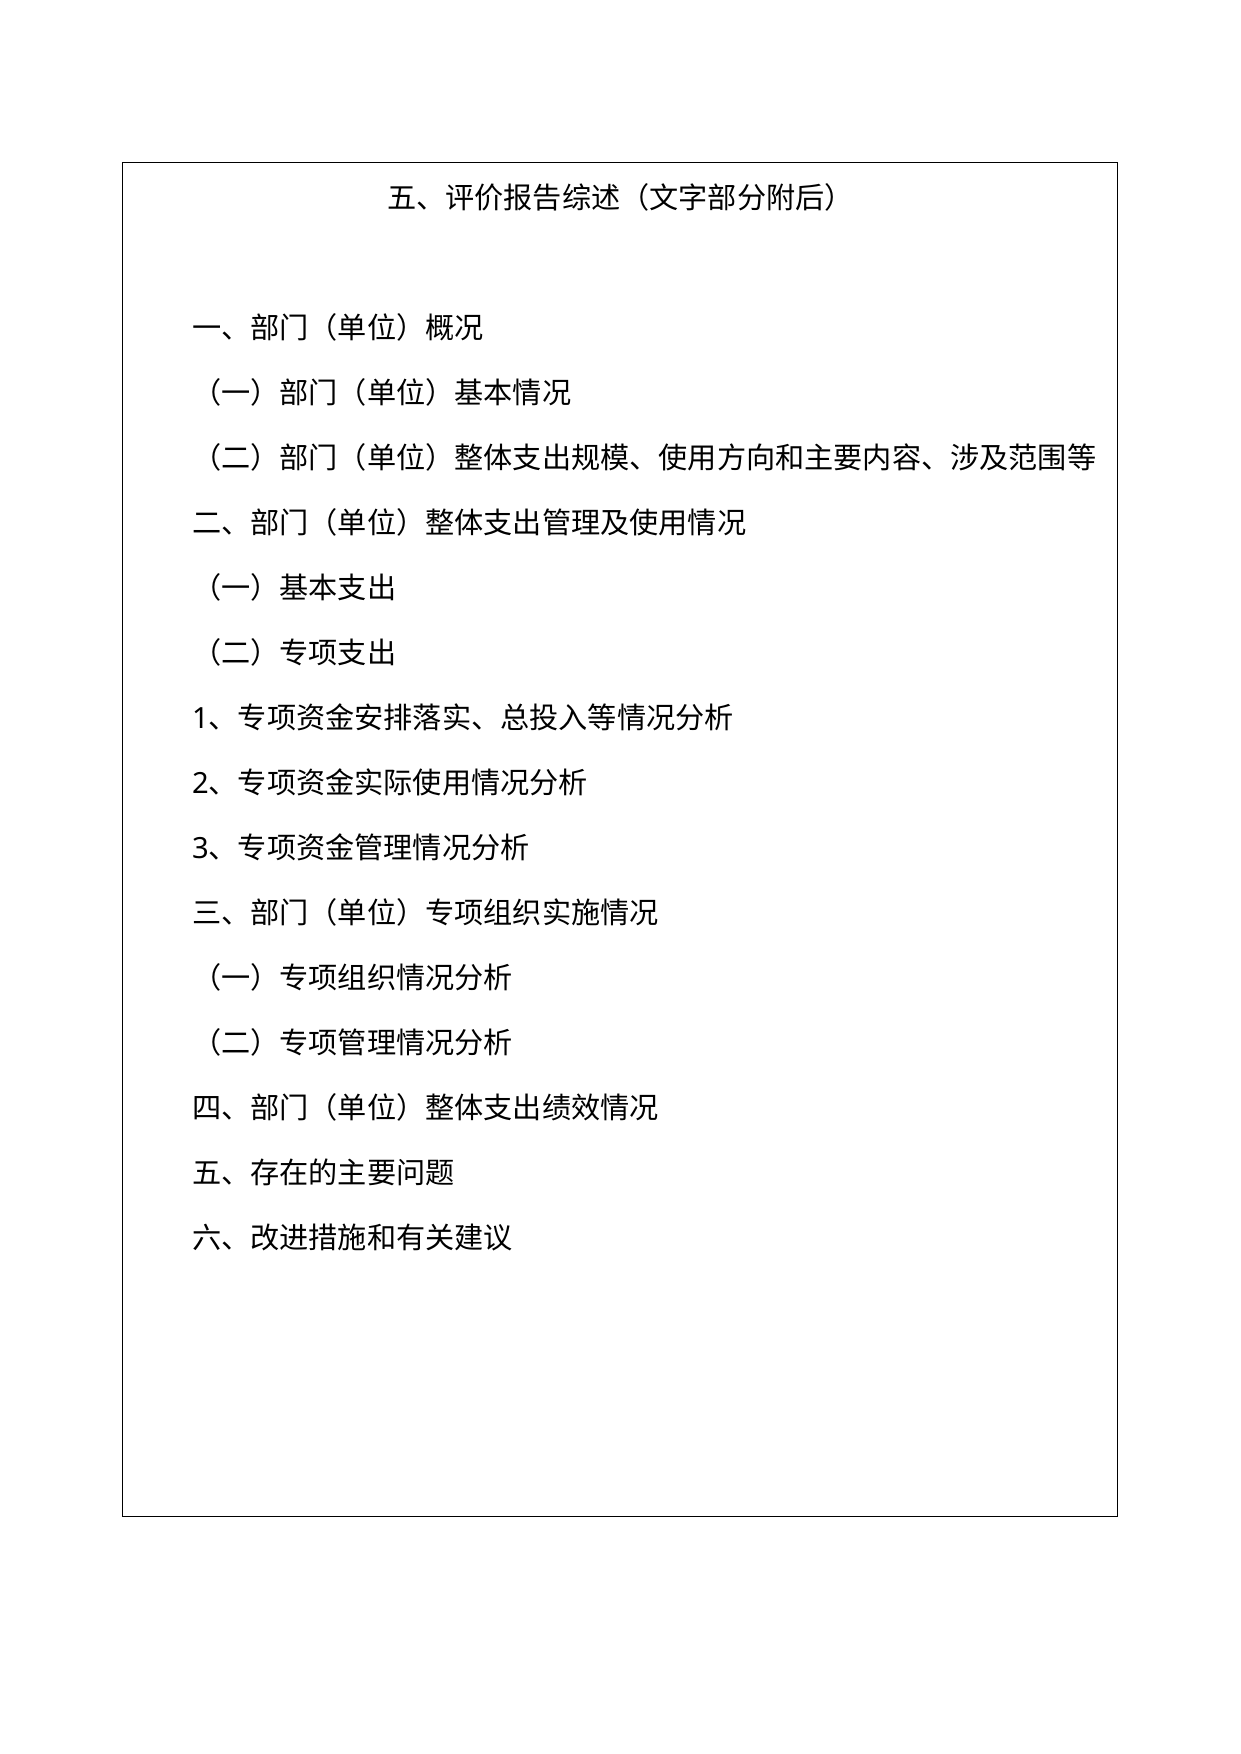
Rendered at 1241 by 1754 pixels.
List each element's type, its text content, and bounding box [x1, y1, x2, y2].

table_header 五、评价报告综述（文字部分附后） 一、部门（单位）概况 （一）部门（单位）基本情况 （二）部门（单位）整体支出规模、使用方向和主要内容、涉及范围等 二、部门（单位）整体支出管理及使用情况 （一）基本支出 （二）专项支出 1、专项资金安排落实、总投入等情况分析 2、专项资金实际使用情况分析 3、专项资金管理情况分析 三、部门（单位）专项组织实施情况 （一）专项组织情况分析 （二）专项管理情况分析 四、部门（单位）整体支出绩效情况 五、存在的主要问题 六、改进措施和有关建议 [123, 163, 1117, 1516]
